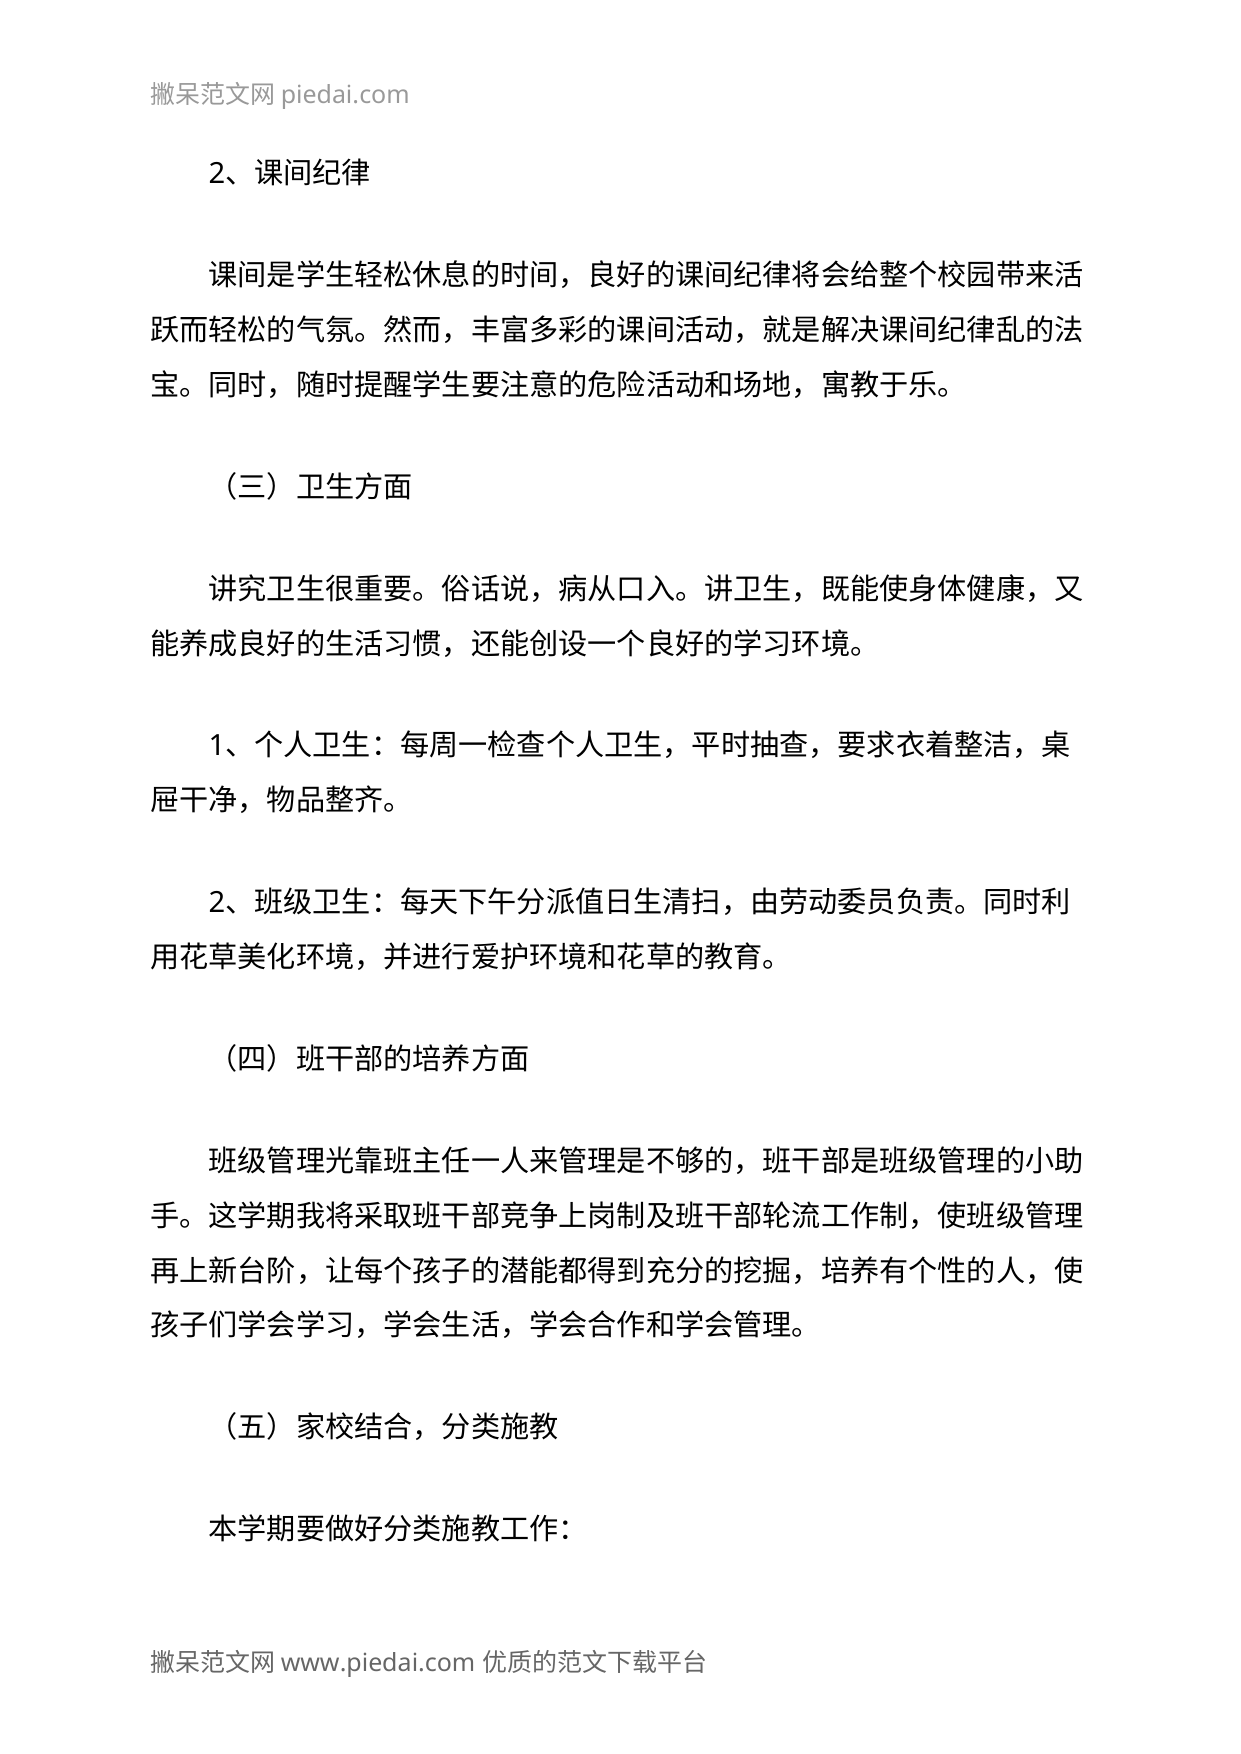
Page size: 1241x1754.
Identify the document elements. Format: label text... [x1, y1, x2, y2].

text （五）家校结合，分类施教 [150, 1404, 1090, 1446]
text 2、班级卫生：每天下午分派值日生清扫，由劳动委员负责。同时利用花草美化环境，并进行爱护环境和花草的教育。 [150, 879, 1090, 976]
text 2、课间纪律 [150, 150, 1090, 192]
text 课间是学生轻松休息的时间，良好的课间纪律将会给整个校园带来活跃而轻松的气氛。然而，丰富多彩的课间活动，就是解决课间纪律乱的法宝。同时，随时提醒学生要注意的危险活动和场地，寓教于乐。 [150, 252, 1090, 404]
text 班级管理光靠班主任一人来管理是不够的，班干部是班级管理的小助手。这学期我将采取班干部竞争上岗制及班干部轮流工作制，使班级管理再上新台阶，让每个孩子的潜能都得到充分的挖掘，培养有个性的人，使孩子们学会学习，学会生活，学会合作和学会管理。 [150, 1137, 1090, 1344]
text （四）班干部的培养方面 [150, 1036, 1090, 1078]
text 1、个人卫生：每周一检查个人卫生，平时抽查，要求衣着整洁，桌屉干净，物品整齐。 [150, 722, 1090, 819]
text 本学期要做好分类施教工作： [150, 1506, 1090, 1548]
text （三）卫生方面 [150, 463, 1090, 506]
text 讲究卫生很重要。俗话说，病从口入。讲卫生，既能使身体健康，又能养成良好的生活习惯，还能创设一个良好的学习环境。 [150, 565, 1090, 662]
